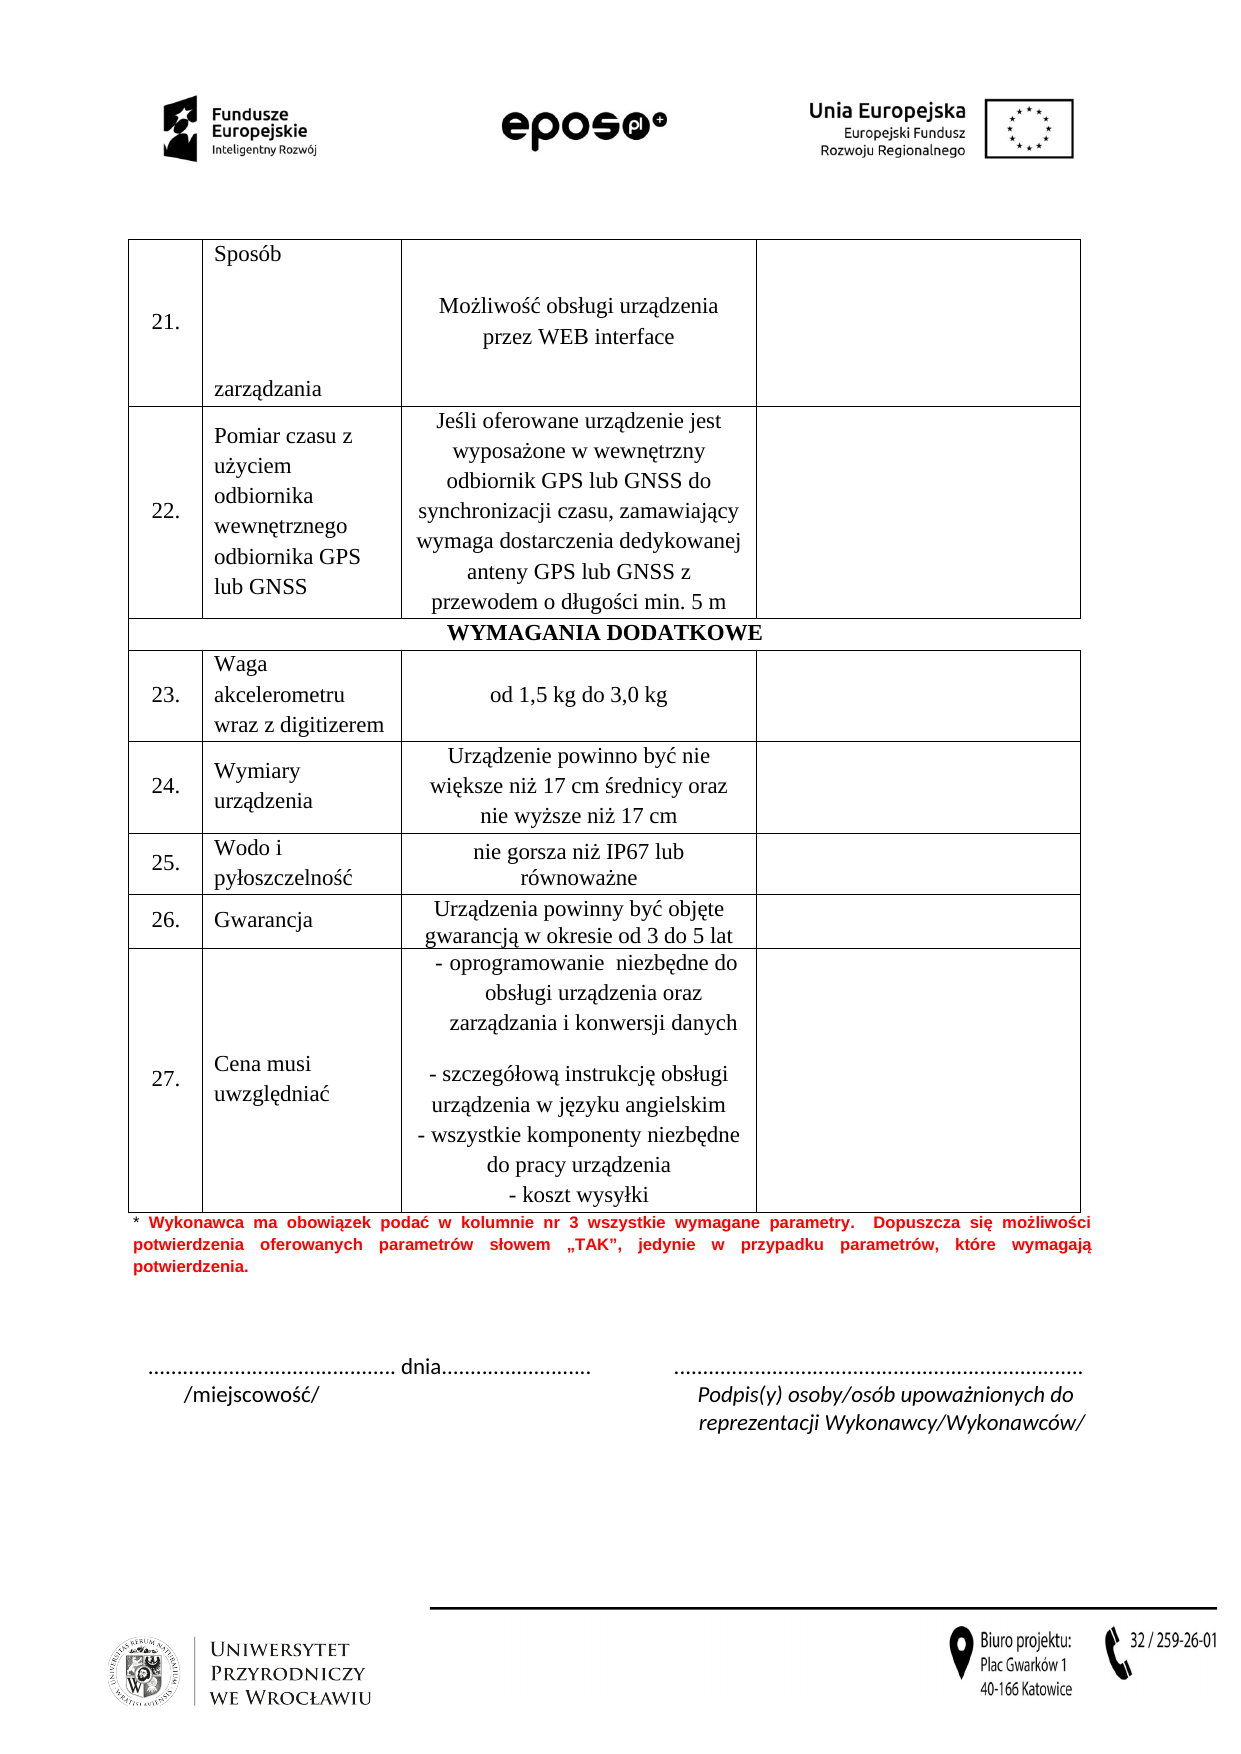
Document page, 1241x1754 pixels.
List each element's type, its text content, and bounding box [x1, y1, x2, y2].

table_cell Pomiar czasu z użyciem odbiornika wewnętrznego odbiornika GPS lub GNSS [203, 407, 401, 618]
table_cell Wymiary urządzenia [203, 742, 401, 833]
text /miejscowość/ Podpis(y) osoby/osób upoważnionych do [148, 1380, 1093, 1408]
table_cell Gwarancja [203, 895, 401, 948]
table_cell Urządzenia powinny być objęte gwarancją w okresie od 3 do 5 lat [402, 895, 756, 948]
table_cell od 1,5 kg do 3,0 kg [402, 651, 756, 741]
table_cell [757, 407, 1080, 618]
text * Wykonawca ma obowiązek podać w kolumnie nr 3 wszystkie wymagane parametry. Dopuszcza się możliwości potwierdzenia oferowanych parametrów słowem „TAK”, jedynie w przypadku parametrów, które wymagają potwierdzenia. [133, 1213, 1093, 1276]
table_cell oprogramowanie niezbędne do obsługi urządzenia oraz zarządzania i konwersji danych - szczegółową instrukcję obsługi urządzenia w języku angielskim - wszystkie komponenty niezbędne do pracy urządzenia - koszt wysyłki [402, 949, 756, 1212]
table_cell [757, 240, 1080, 406]
text ........................................... dnia.......................... ....................................................................... [148, 1352, 1093, 1380]
table_cell 23. [129, 651, 202, 741]
table_cell 26. [129, 895, 202, 948]
table_cell 27. [129, 949, 202, 1212]
table_cell 22. [129, 407, 202, 618]
table_cell Urządzenie powinno być nie większe niż 17 cm średnicy oraz nie wyższe niż 17 cm [402, 742, 756, 833]
table_cell [757, 742, 1080, 833]
table_cell Cena musi uwzględniać [203, 949, 401, 1212]
table_cell nie gorsza niż IP67 lub równoważne [402, 834, 756, 894]
table_cell 24. [129, 742, 202, 833]
table_cell 21. [129, 240, 202, 406]
picture [429, 1607, 1218, 1700]
table_cell Sposób zarządzania [203, 240, 401, 406]
table_cell Wodo i pyłoszczelność [203, 834, 401, 894]
table_cell [757, 949, 1080, 1212]
table_cell [757, 895, 1080, 948]
picture [147, 73, 1093, 211]
text reprezentacji Wykonawcy/Wykonawców/ [148, 1408, 1093, 1436]
table_cell WYMAGANIA DODATKOWE [129, 619, 1081, 649]
table_cell [757, 834, 1080, 894]
table_cell Jeśli oferowane urządzenie jest wyposażone w wewnętrzny odbiornik GPS lub GNSS do synchronizacji czasu, zamawiający wymaga dostarczenia dedykowanej anteny GPS lub GNSS z przewodem o długości min. 5 m [402, 407, 756, 618]
table_cell 25. [129, 834, 202, 894]
table_cell [757, 651, 1080, 741]
table_cell Możliwość obsługi urządzenia przez WEB interface [402, 240, 756, 406]
table_cell Waga akcelerometru wraz z digitizerem [203, 651, 401, 741]
picture [107, 1636, 370, 1706]
